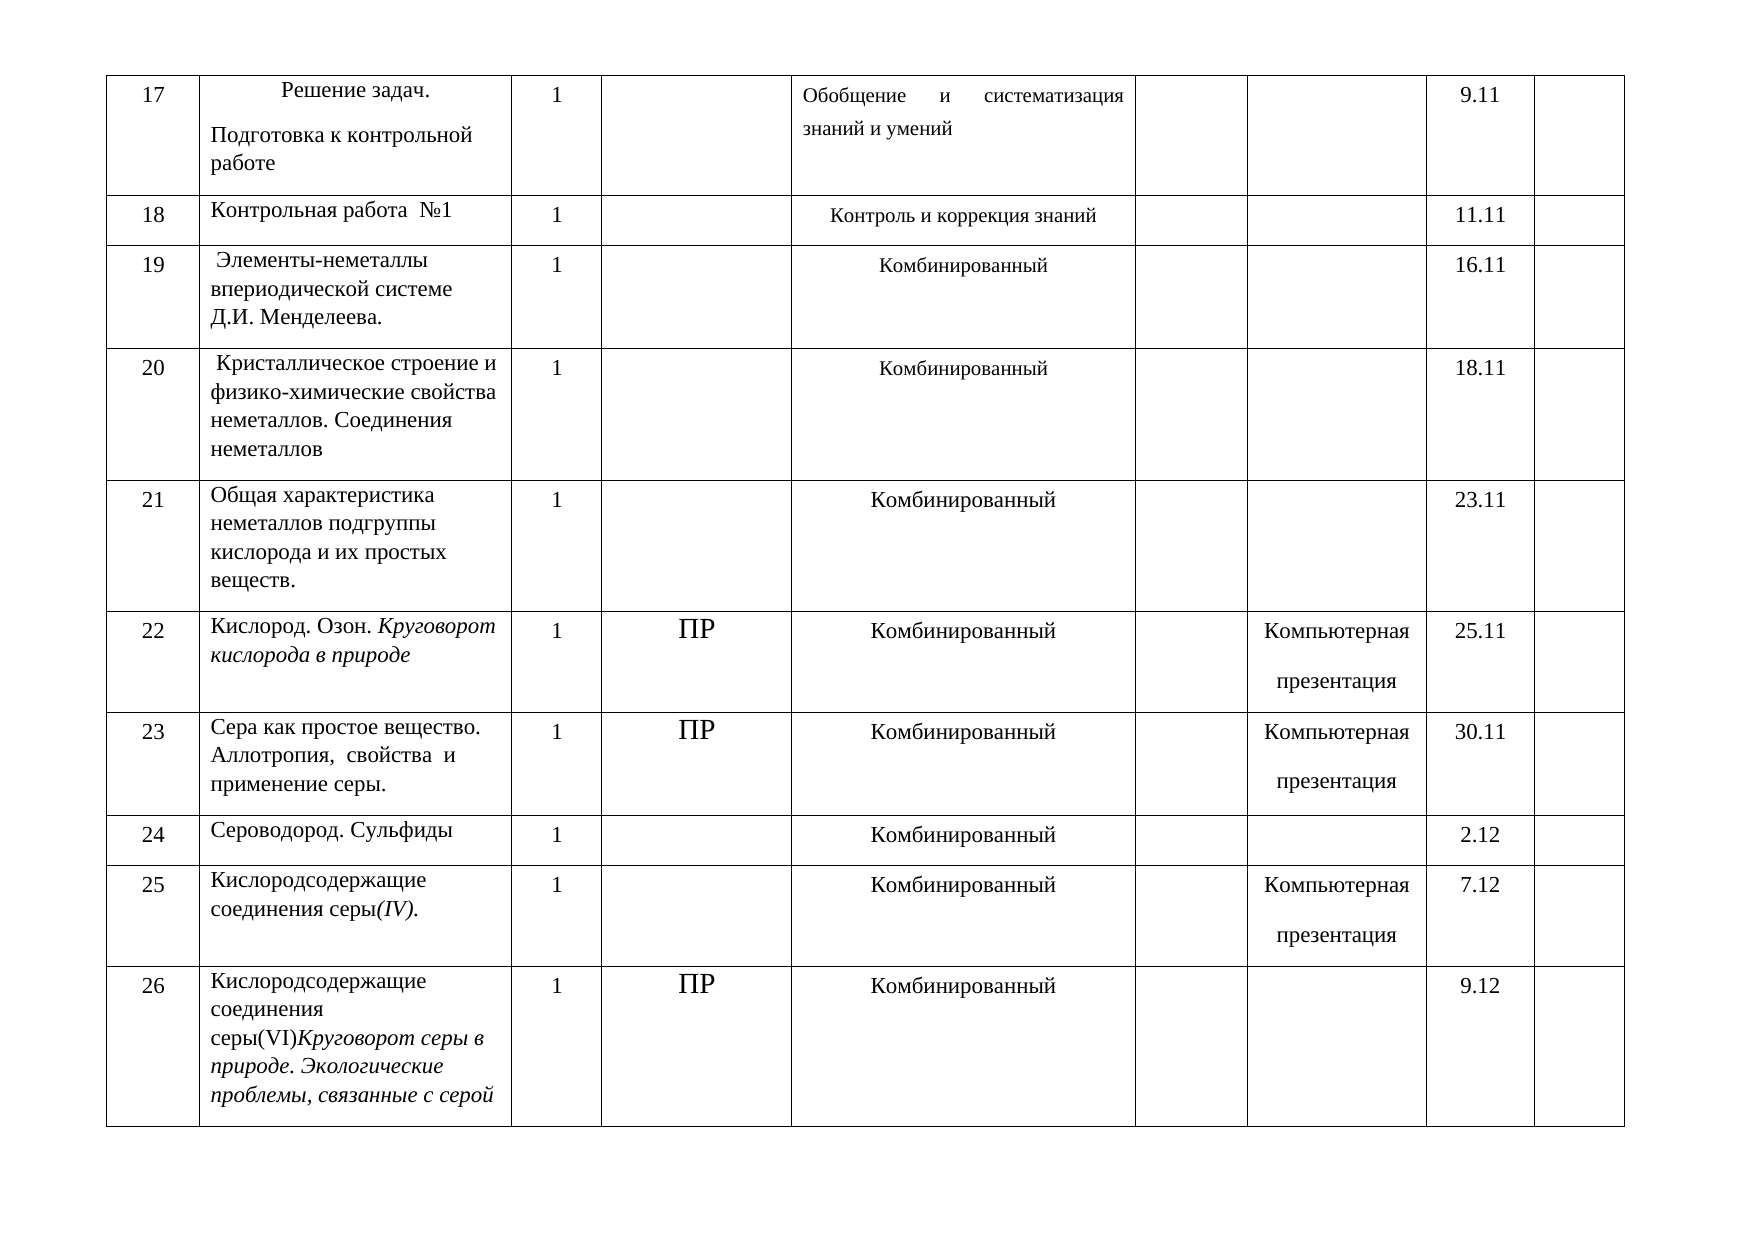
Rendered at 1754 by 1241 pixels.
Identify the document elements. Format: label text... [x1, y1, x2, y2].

table_cell 23 [107, 713, 199, 815]
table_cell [792, 76, 1135, 194]
table_cell [1136, 816, 1247, 865]
table_cell Общая характеристика неметаллов подгруппы кислорода и их простых веществ. [200, 481, 511, 611]
table_cell [1248, 76, 1426, 194]
table_cell 22 [107, 612, 199, 712]
table_cell [1535, 349, 1624, 480]
table_cell 21 [107, 481, 199, 611]
table_cell 1 [512, 349, 601, 480]
table_cell 1 [512, 196, 601, 245]
table_cell 19 [107, 246, 199, 348]
table_cell 1 [512, 76, 601, 194]
table_cell Элементы-неметаллы впериодической системе Д.И. Менделеева. [200, 246, 511, 348]
table_cell [1535, 866, 1624, 966]
table_cell [1248, 196, 1426, 245]
table_cell [602, 76, 791, 194]
table_cell [1535, 196, 1624, 245]
table_cell ПР [602, 967, 791, 1126]
table_cell [1535, 481, 1624, 611]
table_cell 11.11 [1427, 196, 1534, 245]
table_cell [1535, 76, 1624, 194]
table_cell 20 [107, 349, 199, 480]
table_cell [1535, 612, 1624, 712]
table_cell [602, 349, 791, 480]
table_cell Кристаллическое строение и физико-химические свойства неметаллов. Соединения неметаллов [200, 349, 511, 480]
table_cell 1 [512, 866, 601, 966]
table_cell 18.11 [1427, 349, 1534, 480]
table_cell [1248, 246, 1426, 348]
table_cell Кислородсодержащие соединения серы(IV). [200, 866, 511, 966]
table_cell 26 [107, 967, 199, 1126]
table_cell [1535, 816, 1624, 865]
table_cell 7.12 [1427, 866, 1534, 966]
table_cell ПР [602, 713, 791, 815]
table_cell [1136, 481, 1247, 611]
table_cell [1535, 246, 1624, 348]
table_cell Комбинированный [792, 816, 1135, 865]
table_cell [602, 866, 791, 966]
table_cell [1535, 967, 1624, 1126]
table_cell [602, 246, 791, 348]
table_cell [1136, 967, 1247, 1126]
table_cell [1136, 196, 1247, 245]
table_cell [1136, 713, 1247, 815]
table_cell Комбинированный [792, 349, 1135, 480]
table_cell [602, 816, 791, 865]
table_cell Комбинированный [792, 481, 1135, 611]
table_cell Кислородсодержащие соединения серы(VI)Круговорот серы в природе. Экологические проблемы, связанные с серой [200, 967, 511, 1126]
table_cell Комбинированный [792, 866, 1135, 966]
table_cell [1248, 349, 1426, 480]
table_cell [602, 481, 791, 611]
table_cell Контроль и коррекция знаний [792, 196, 1135, 245]
table_cell Компьютерная презентация [1248, 866, 1426, 966]
table_cell 17 [107, 76, 199, 194]
table_cell [1535, 713, 1624, 815]
table_cell Компьютерная презентация [1248, 713, 1426, 815]
table_cell 1 [512, 816, 601, 865]
table_cell [1136, 246, 1247, 348]
table_cell 18 [107, 196, 199, 245]
table_cell 24 [107, 816, 199, 865]
table_cell Кислород. Озон. Круговорот кислорода в природе [200, 612, 511, 712]
table_cell 1 [512, 713, 601, 815]
table_cell [1248, 481, 1426, 611]
table_cell Сера как простое вещество. Аллотропия, свойства и применение серы. [200, 713, 511, 815]
table_cell ПР [602, 612, 791, 712]
table_cell Компьютерная презентация [1248, 612, 1426, 712]
table_cell Комбинированный [792, 246, 1135, 348]
table_cell Сероводород. Сульфиды [200, 816, 511, 865]
table_cell [1136, 866, 1247, 966]
table_cell 23.11 [1427, 481, 1534, 611]
table_cell 25 [107, 866, 199, 966]
table_cell 1 [512, 246, 601, 348]
table_cell Контрольная работа №1 [200, 196, 511, 245]
table_cell 25.11 [1427, 612, 1534, 712]
table_cell Комбинированный [792, 967, 1135, 1126]
table_cell [1248, 967, 1426, 1126]
table_cell 30.11 [1427, 713, 1534, 815]
table_cell [1136, 349, 1247, 480]
table_cell 9.12 [1427, 967, 1534, 1126]
table_cell [602, 196, 791, 245]
table_cell Решение задач. Подготовка к контрольной работе [200, 76, 511, 194]
table_cell Комбинированный [792, 713, 1135, 815]
table_cell 9.11 [1427, 76, 1534, 194]
table_cell [1136, 76, 1247, 194]
table_cell [1136, 612, 1247, 712]
table_cell 1 [512, 481, 601, 611]
table_cell Комбинированный [792, 612, 1135, 712]
table_cell 1 [512, 967, 601, 1126]
table_cell 2.12 [1427, 816, 1534, 865]
table_cell 16.11 [1427, 246, 1534, 348]
table_cell [1248, 816, 1426, 865]
table_cell 1 [512, 612, 601, 712]
